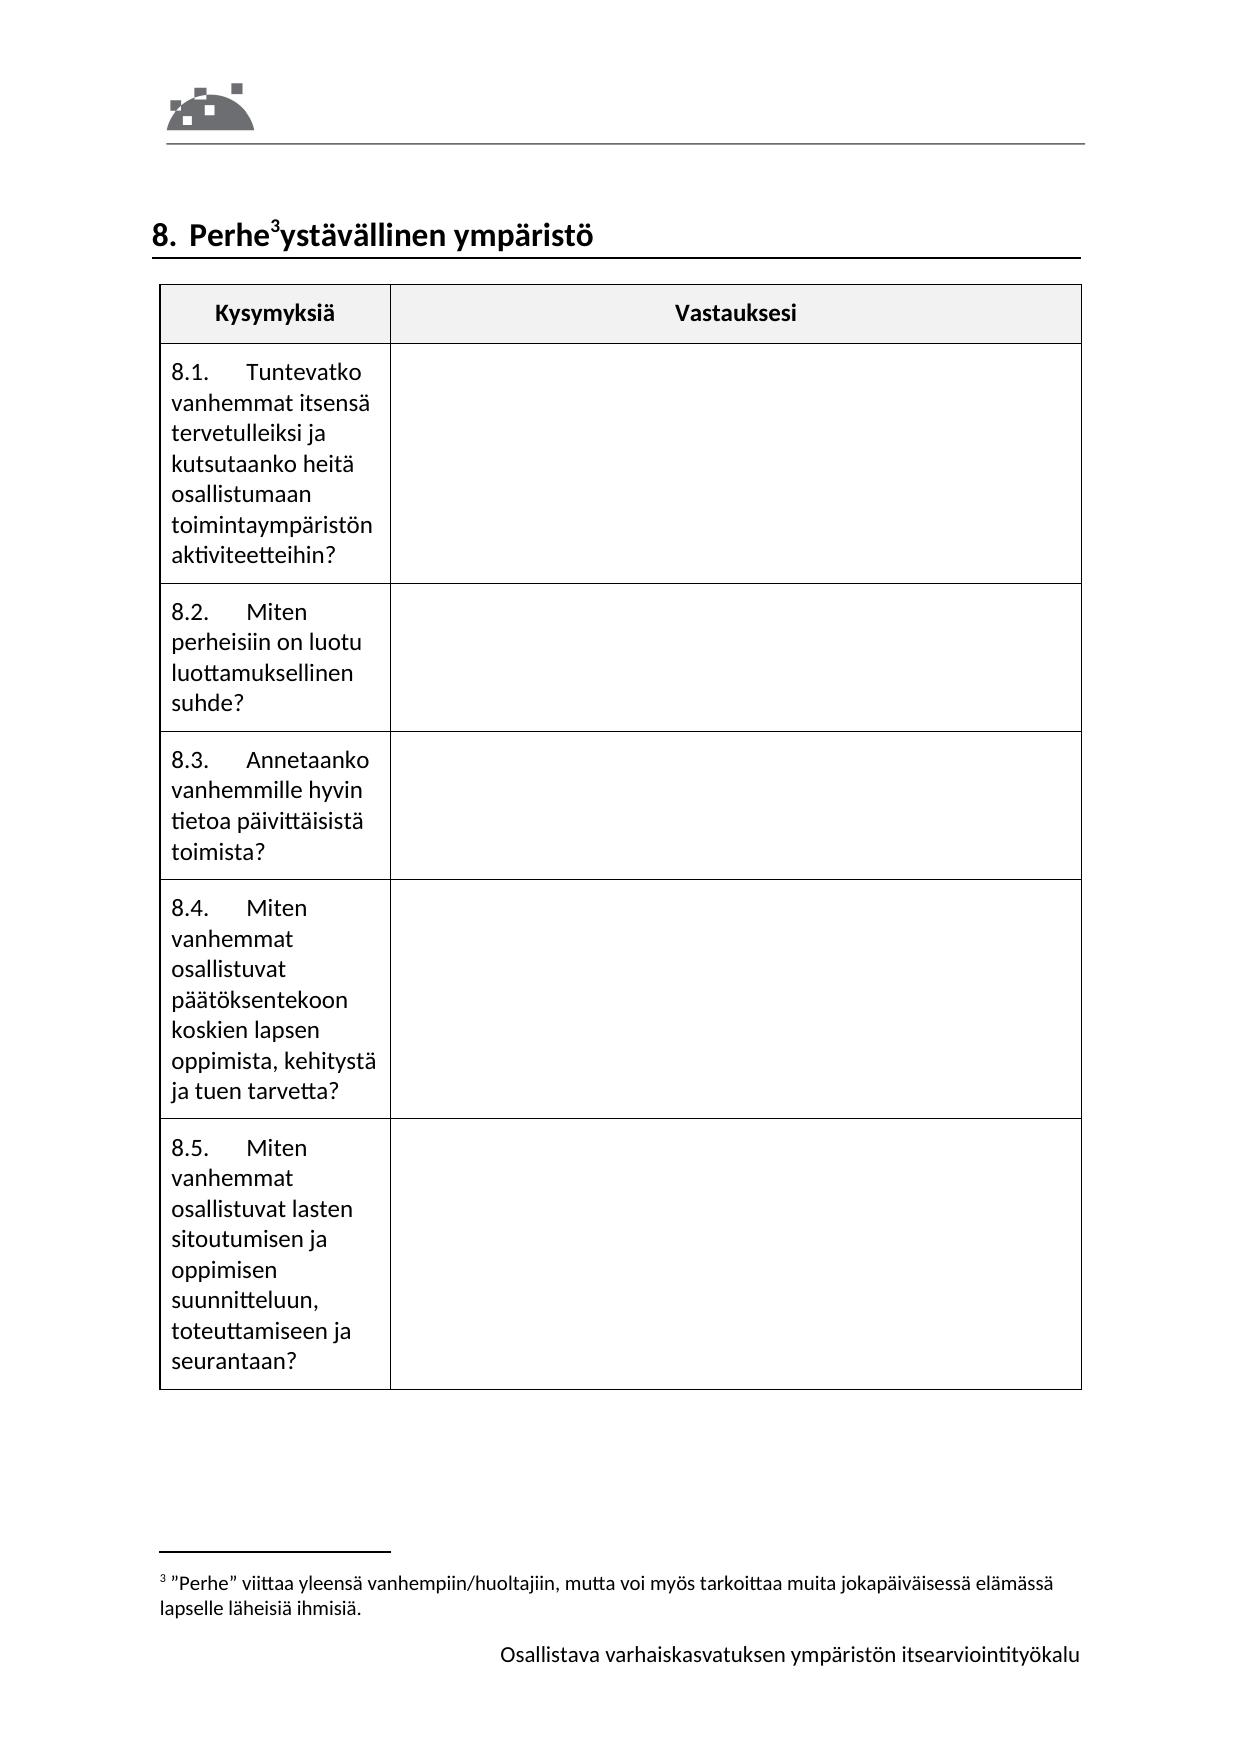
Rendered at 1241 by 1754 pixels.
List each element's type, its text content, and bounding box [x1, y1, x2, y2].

table_cell Miten vanhemmat osallistuvat päätöksentekoon koskien lapsen oppimista, kehitystä ja tuen tarvetta? [161, 880, 390, 1118]
table_cell [391, 584, 1081, 731]
table_cell Miten perheisiin on luotu luottamuksellinen suhde? [161, 584, 390, 731]
table_cell Tuntevatko vanhemmat itsensä tervetulleiksi ja kutsutaanko heitä osallistumaan toimintaympäristön aktiviteetteihin? [161, 344, 390, 582]
table_cell [391, 732, 1081, 879]
table_header Kysymyksiä [161, 285, 390, 343]
subtitle Perheystävällinen ympäristö [152, 214, 1081, 257]
picture [159, 73, 1090, 152]
table_cell Miten vanhemmat osallistuvat lasten sitoutumisen ja oppimisen suunnitteluun, toteuttamiseen ja seurantaan? [161, 1119, 390, 1388]
table_cell [391, 344, 1081, 582]
table_cell [391, 1119, 1081, 1388]
table_cell Annetaanko vanhemmille hyvin tietoa päivittäisistä toimista? [161, 732, 390, 879]
table_header Vastauksesi [391, 285, 1081, 343]
table_cell [391, 880, 1081, 1118]
